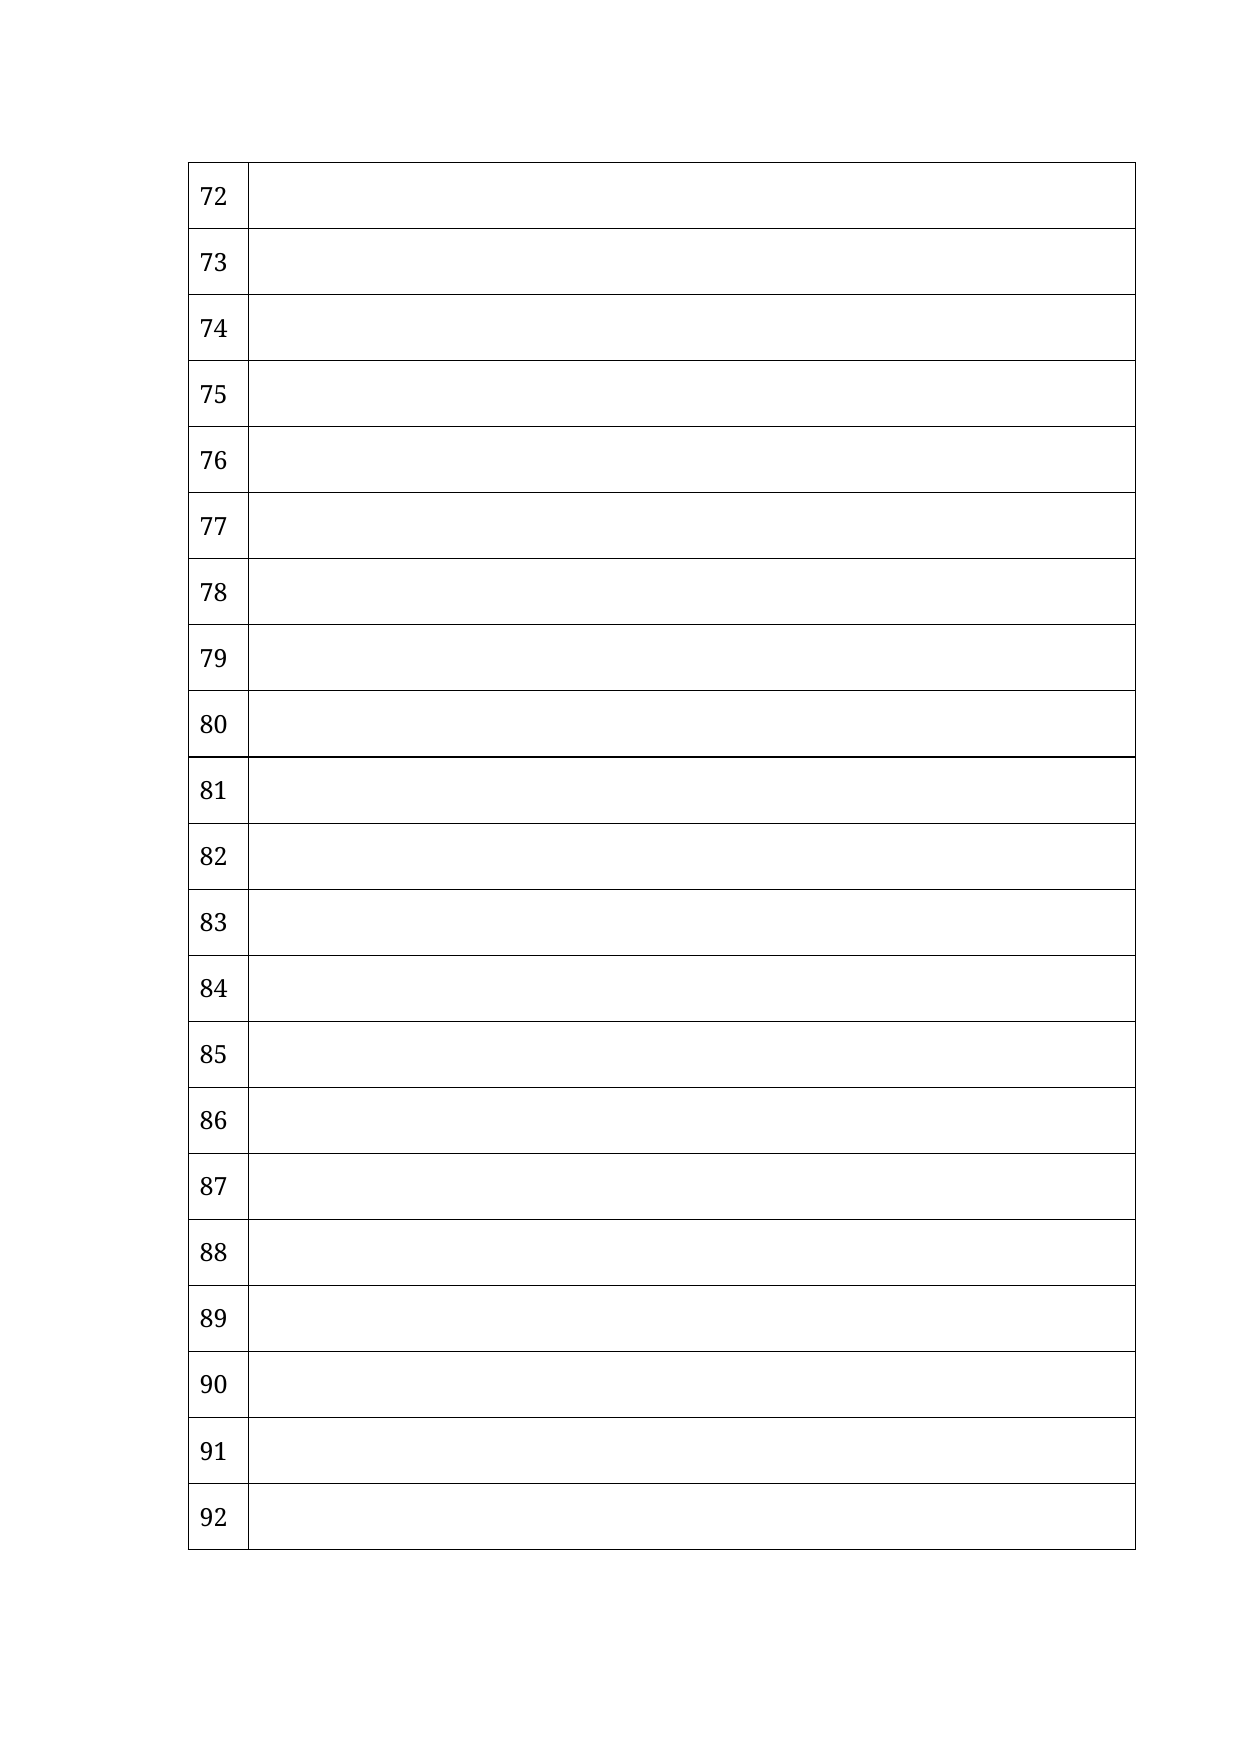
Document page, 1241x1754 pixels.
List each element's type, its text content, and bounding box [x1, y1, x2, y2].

table_cell [249, 493, 1135, 558]
table_cell 90 [189, 1352, 248, 1417]
table_cell [249, 1484, 1135, 1549]
table_cell 78 [189, 559, 248, 624]
table_cell 84 [189, 956, 248, 1021]
table_cell [249, 1220, 1135, 1285]
table_cell 75 [189, 361, 248, 426]
table_cell [249, 625, 1135, 690]
table_cell 86 [189, 1088, 248, 1153]
table_cell [249, 691, 1135, 756]
table_cell [249, 559, 1135, 624]
table_cell [249, 163, 1135, 228]
table_cell [249, 956, 1135, 1021]
table_cell 74 [189, 295, 248, 360]
table_cell 92 [189, 1484, 248, 1549]
table_cell 80 [189, 691, 248, 756]
table_cell 88 [189, 1220, 248, 1285]
table_cell 87 [189, 1154, 248, 1219]
table_cell 79 [189, 625, 248, 690]
table_cell [249, 229, 1135, 294]
table_cell 82 [189, 824, 248, 888]
table_cell 81 [189, 758, 248, 822]
table_cell 76 [189, 427, 248, 492]
table_cell [249, 1286, 1135, 1351]
table_cell [249, 295, 1135, 360]
table_cell [249, 1418, 1135, 1483]
table_cell 77 [189, 493, 248, 558]
table_cell [249, 1022, 1135, 1087]
table_cell [249, 1352, 1135, 1417]
table_cell [249, 758, 1135, 822]
table_cell [249, 824, 1135, 888]
table_cell 73 [189, 229, 248, 294]
table_cell [249, 1154, 1135, 1219]
table_cell 91 [189, 1418, 248, 1483]
table_cell [249, 361, 1135, 426]
table_cell 72 [189, 163, 248, 228]
table_cell 83 [189, 890, 248, 954]
table_cell [249, 427, 1135, 492]
table_cell 85 [189, 1022, 248, 1087]
table_cell [249, 1088, 1135, 1153]
table_cell 89 [189, 1286, 248, 1351]
table_cell [249, 890, 1135, 954]
